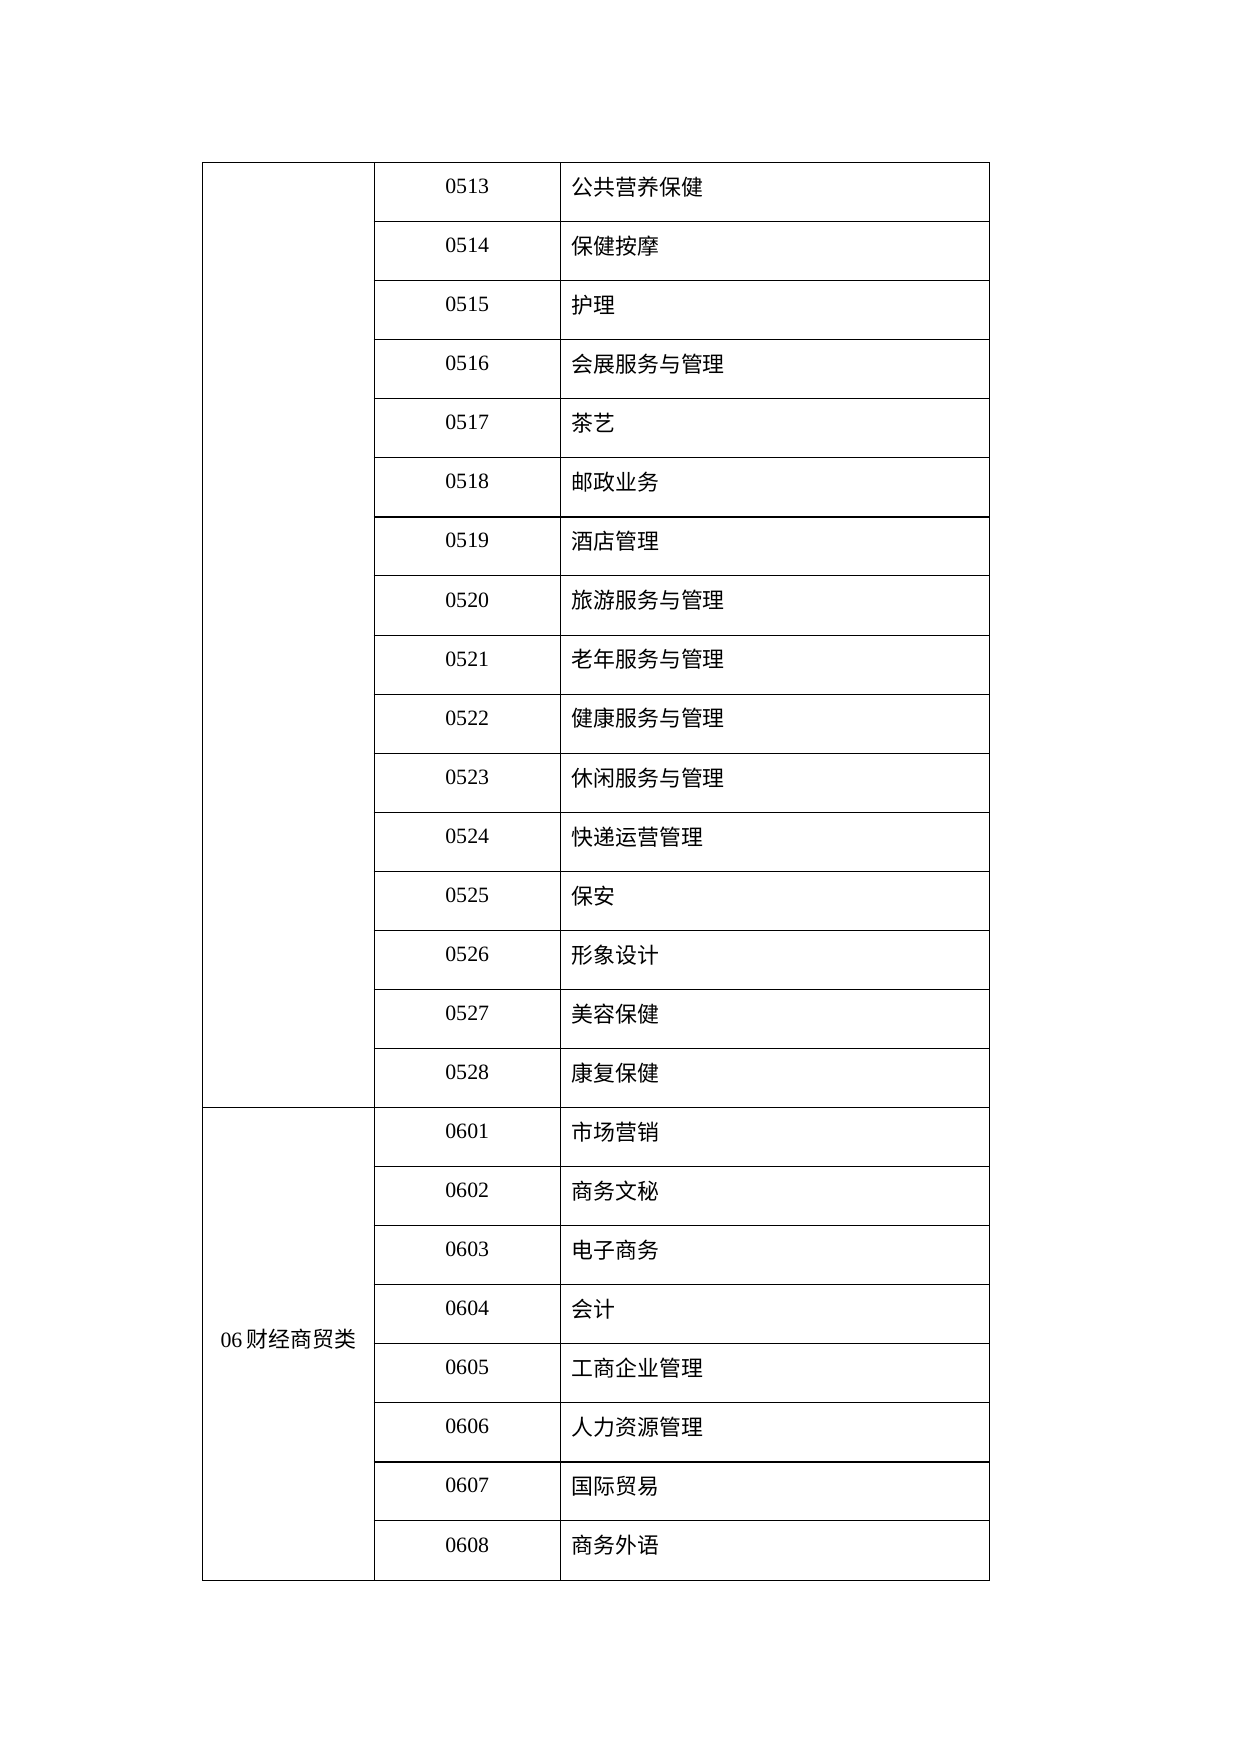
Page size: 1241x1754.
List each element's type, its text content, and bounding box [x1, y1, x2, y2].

table_cell 健康服务与管理 [561, 695, 989, 753]
table_cell 0519 [375, 518, 560, 575]
table_cell 商务外语 [561, 1521, 989, 1579]
table_cell 0608 [375, 1521, 560, 1579]
table_cell 06财经商贸类 [203, 1108, 374, 1579]
table_cell 0523 [375, 754, 560, 812]
table_cell 电子商务 [561, 1226, 989, 1284]
table_cell 休闲服务与管理 [561, 754, 989, 812]
table_cell 0524 [375, 813, 560, 871]
table_cell 0527 [375, 990, 560, 1048]
table_cell 工商企业管理 [561, 1344, 989, 1402]
table_cell 0602 [375, 1167, 560, 1225]
table_cell 0515 [375, 281, 560, 339]
table_cell 市场营销 [561, 1108, 989, 1166]
table_cell 0517 [375, 399, 560, 457]
table_cell 康复保健 [561, 1049, 989, 1107]
table_cell 人力资源管理 [561, 1403, 989, 1461]
table_cell 邮政业务 [561, 458, 989, 516]
table_cell 0513 [375, 163, 560, 221]
table_cell 公共营养保健 [561, 163, 989, 221]
table_cell 国际贸易 [561, 1463, 989, 1520]
table_cell 0528 [375, 1049, 560, 1107]
table_cell 0604 [375, 1285, 560, 1343]
table_cell 0601 [375, 1108, 560, 1166]
table_cell 0516 [375, 340, 560, 398]
table_cell 旅游服务与管理 [561, 576, 989, 634]
table_cell 护理 [561, 281, 989, 339]
table_cell 会计 [561, 1285, 989, 1343]
table_cell 0518 [375, 458, 560, 516]
table_cell 0526 [375, 931, 560, 989]
table_cell 保安 [561, 872, 989, 930]
table_cell 0522 [375, 695, 560, 753]
table_cell 保健按摩 [561, 222, 989, 280]
table_cell 0521 [375, 636, 560, 693]
table_cell 0606 [375, 1403, 560, 1461]
table_cell 酒店管理 [561, 518, 989, 575]
table_cell 0525 [375, 872, 560, 930]
table_cell 商务文秘 [561, 1167, 989, 1225]
table_cell 会展服务与管理 [561, 340, 989, 398]
table_cell 0520 [375, 576, 560, 634]
table_cell 快递运营管理 [561, 813, 989, 871]
table_cell 茶艺 [561, 399, 989, 457]
table_cell 形象设计 [561, 931, 989, 989]
table_cell 0605 [375, 1344, 560, 1402]
table_cell 美容保健 [561, 990, 989, 1048]
table_cell 0607 [375, 1463, 560, 1520]
table_cell 老年服务与管理 [561, 636, 989, 693]
table_cell 0603 [375, 1226, 560, 1284]
table_cell 0514 [375, 222, 560, 280]
